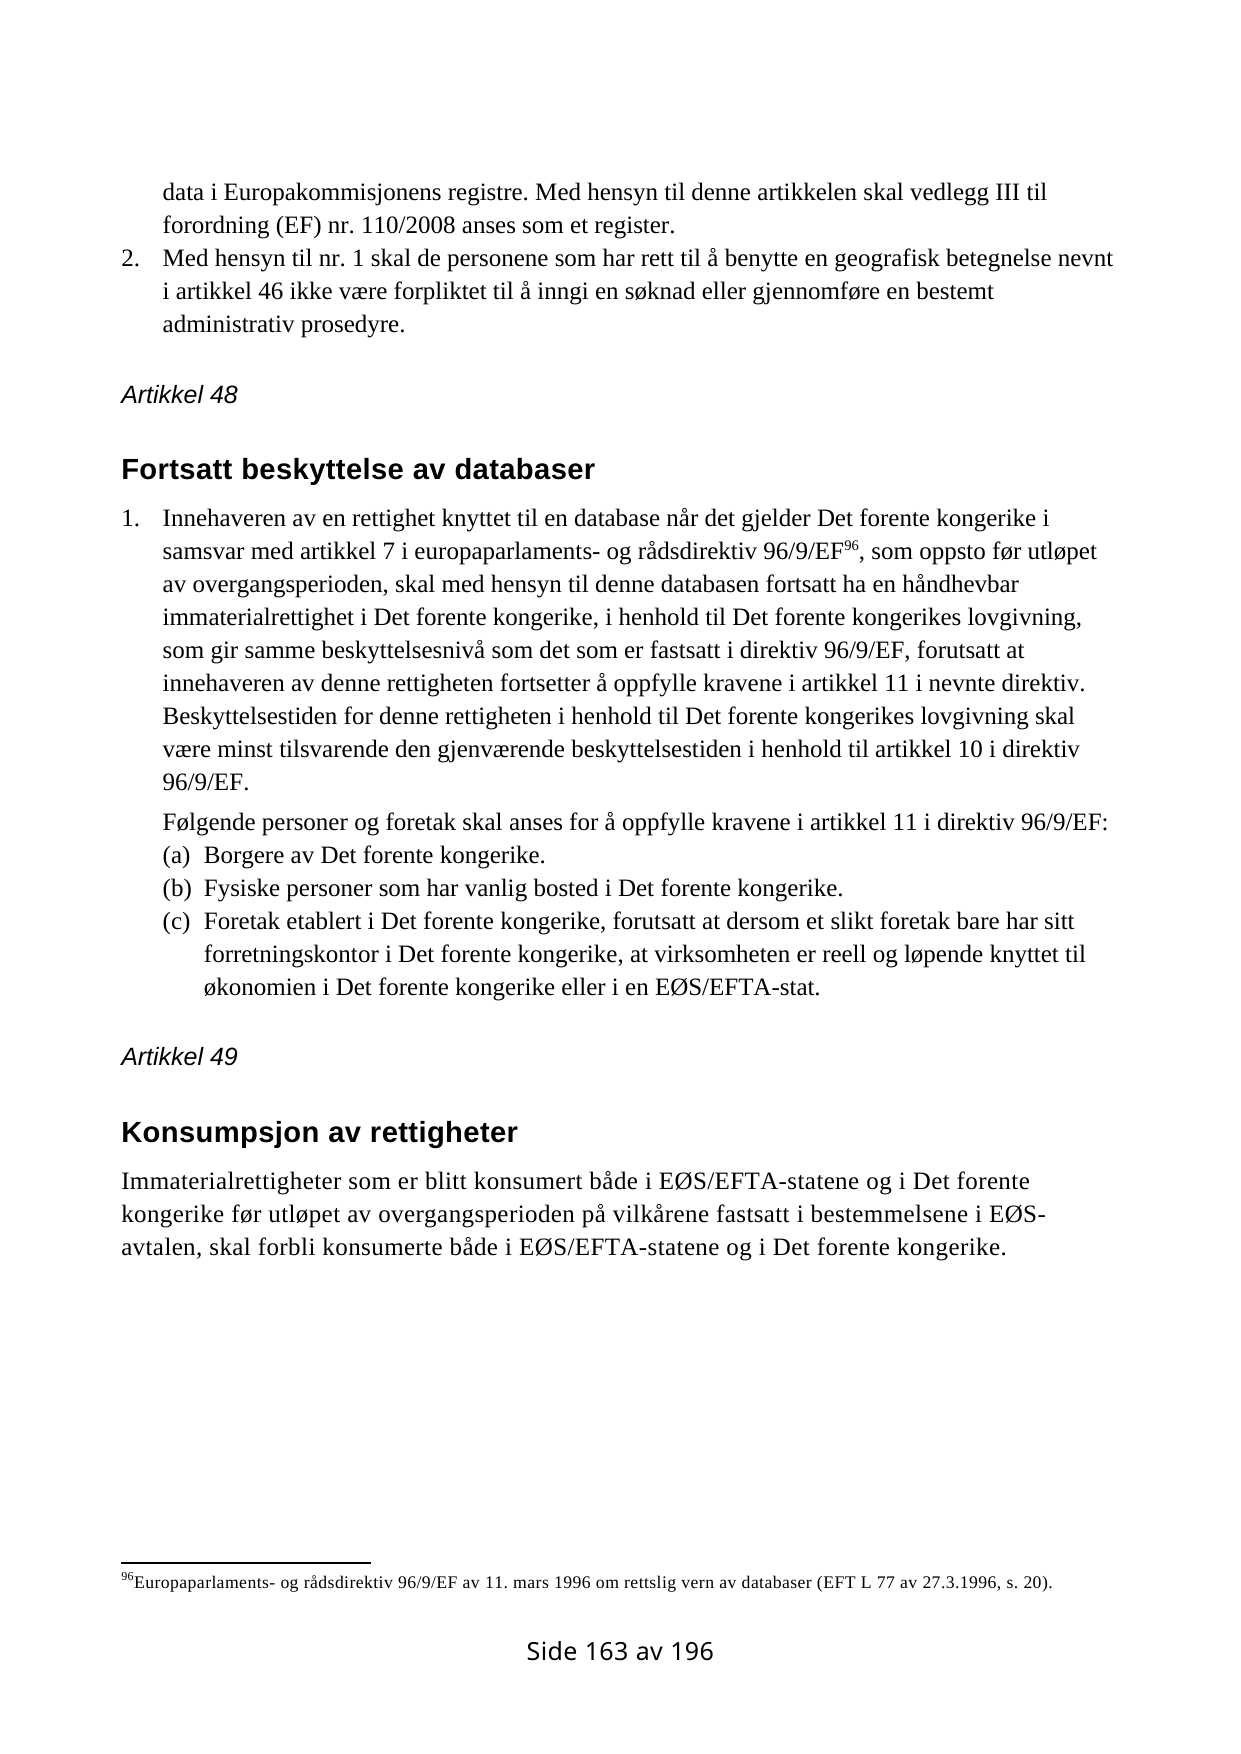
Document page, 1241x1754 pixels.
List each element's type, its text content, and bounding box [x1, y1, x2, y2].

list 2. Med hensyn til nr. 1 skal de personene som har rett til å benytte en geografisk betegnelse nevnt i artikkel 46 ikke være forpliktet til å inngi en søknad eller gjennomføre en bestemt administrativ prosedyre. [121, 243, 1119, 338]
text Immaterialrettigheter som er blitt konsumert både i EØS/EFTA-statene og i Det forente kongerike før utløpet av overgangsperioden på vilkårene fastsatt i bestemmelsene i EØS-avtalen, skal forbli konsumerte både i EØS/EFTA-statene og i Det forente kongerike. [121, 1166, 1119, 1261]
subtitle Konsumpsjon av rettigheter [121, 1115, 1119, 1148]
subtitle Fortsatt beskyttelse av databaser [121, 452, 1119, 486]
text Artikkel 48 [121, 380, 1119, 408]
list (b) Fysiske personer som har vanlig bosted i Det forente kongerike. [162, 873, 1119, 902]
list Følgende personer og foretak skal anses for å oppfylle kravene i artikkel 11 i direktiv 96/9/EF: [162, 807, 1119, 836]
list (a) Borgere av Det forente kongerike. [162, 840, 1119, 868]
text Artikkel 49 [121, 1042, 1119, 1071]
list 1. Innehaveren av en rettighet knyttet til en database når det gjelder Det forente kongerike i samsvar med artikkel 7 i europaparlaments- og rådsdirektiv 96/9/EF, som oppsto før utløpet av overgangsperioden, skal med hensyn til denne databasen fortsatt ha en håndhevbar immaterialrettighet i Det forente kongerike, i henhold til Det forente kongerikes lovgivning, som gir samme beskyttelsesnivå som det som er fastsatt i direktiv 96/9/EF, forutsatt at innehaveren av denne rettigheten fortsetter å oppfylle kravene i artikkel 11 i nevnte direktiv. Beskyttelsestiden for denne rettigheten i henhold til Det forente kongerikes lovgivning skal være minst tilsvarende den gjenværende beskyttelsestiden i henhold til artikkel 10 i direktiv 96/9/EF. [121, 503, 1119, 796]
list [121, 177, 1119, 239]
list (c) Foretak etablert i Det forente kongerike, forutsatt at dersom et slikt foretak bare har sitt forretningskontor i Det forente kongerike, at virksomheten er reell og løpende knyttet til økonomien i Det forente kongerike eller i en EØS/EFTA-stat. [162, 906, 1119, 1001]
